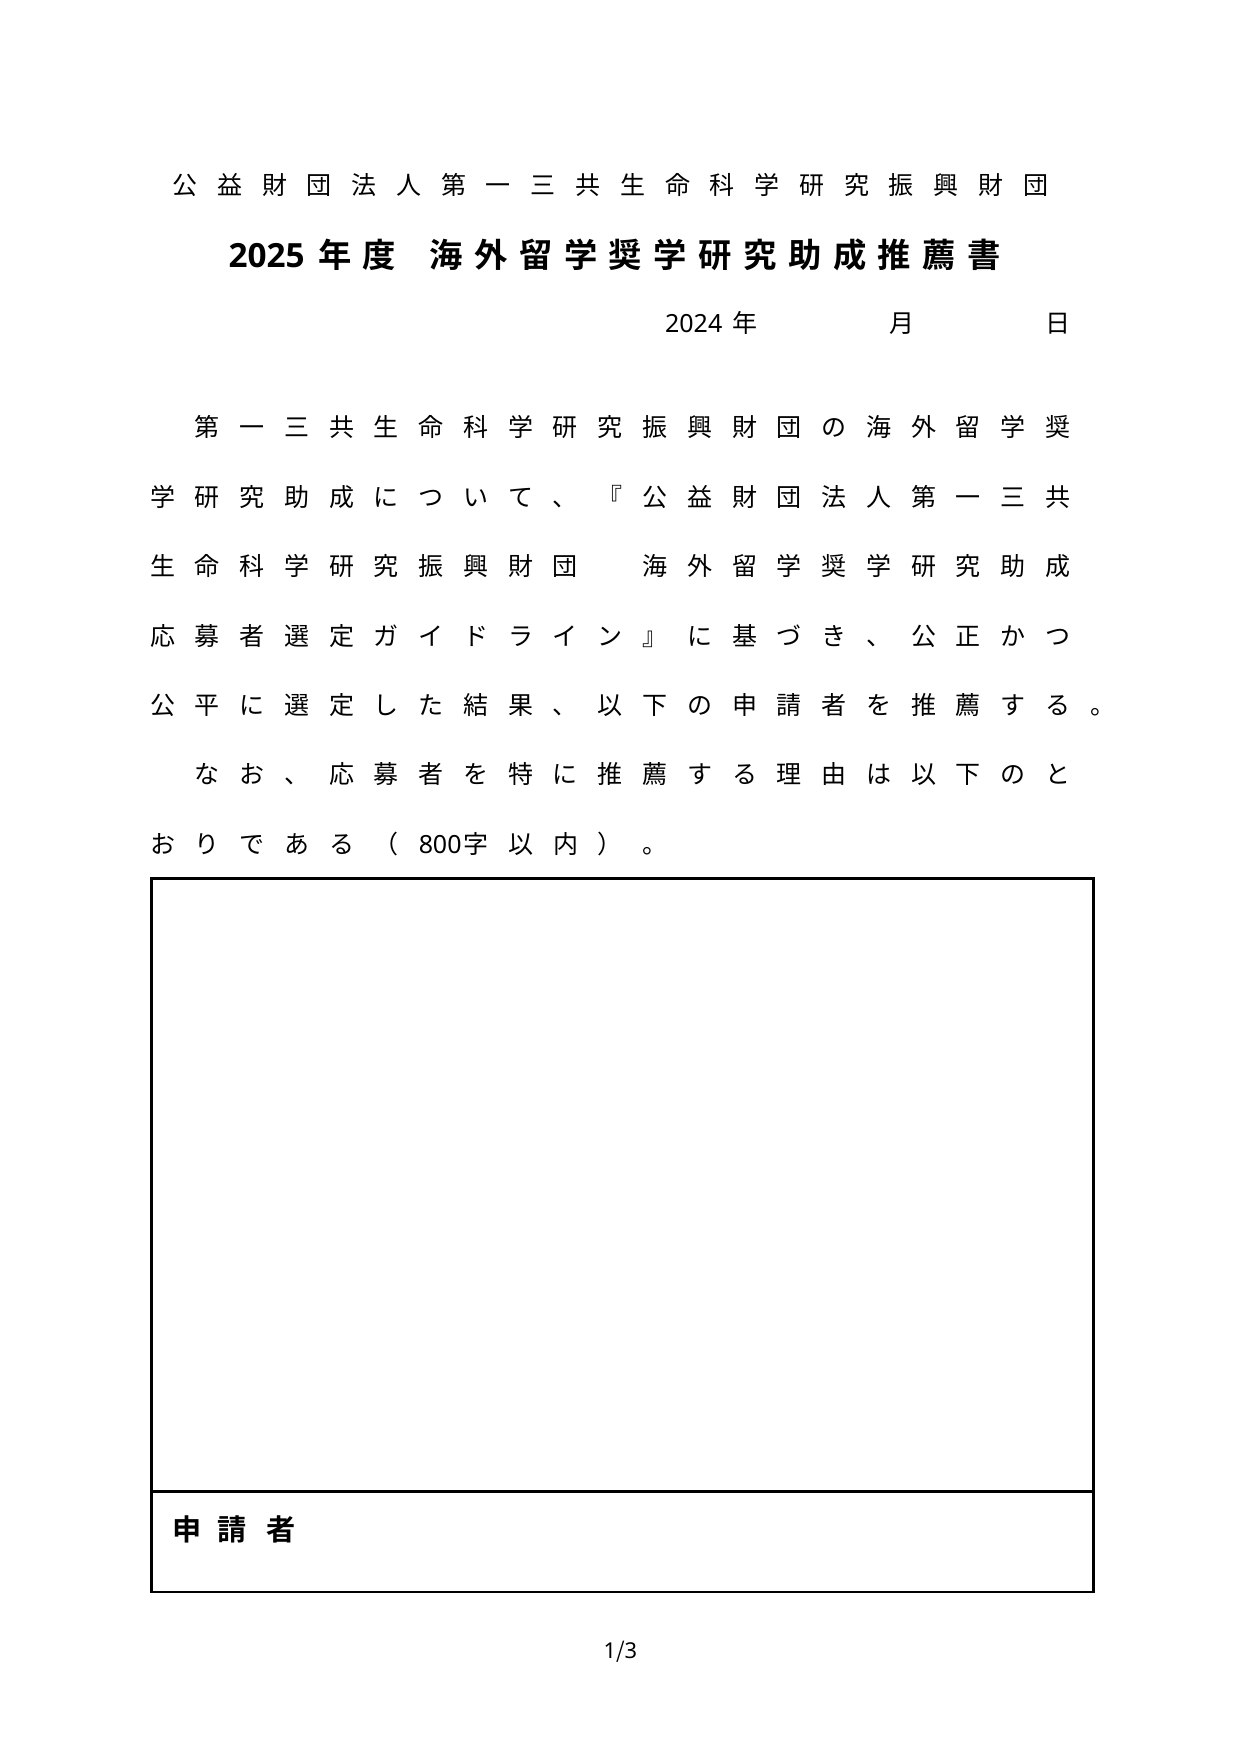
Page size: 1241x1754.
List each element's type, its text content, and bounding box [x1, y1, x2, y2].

text 2025年度 海外留学奨学研究助成推薦書 [150, 218, 1090, 287]
table_header [153, 880, 1092, 1490]
table_cell 申請者 [153, 1493, 1092, 1591]
text なお、応募者を特に推薦する理由は以下のとおりである（800字以内）。 [150, 738, 1090, 877]
text 2024年 月 日 [150, 287, 1090, 357]
text 公益財団法人第一三共生命科学研究振興財団 [150, 148, 1090, 218]
text 第一三共生命科学研究振興財団の海外留学奨学研究助成について、『公益財団法人第一三共生命科学研究振興財団 海外留学奨学研究助成応募者選定ガイドライン』に基づき、公正かつ公平に選定した結果、以下の申請者を推薦する。 [150, 391, 1090, 738]
